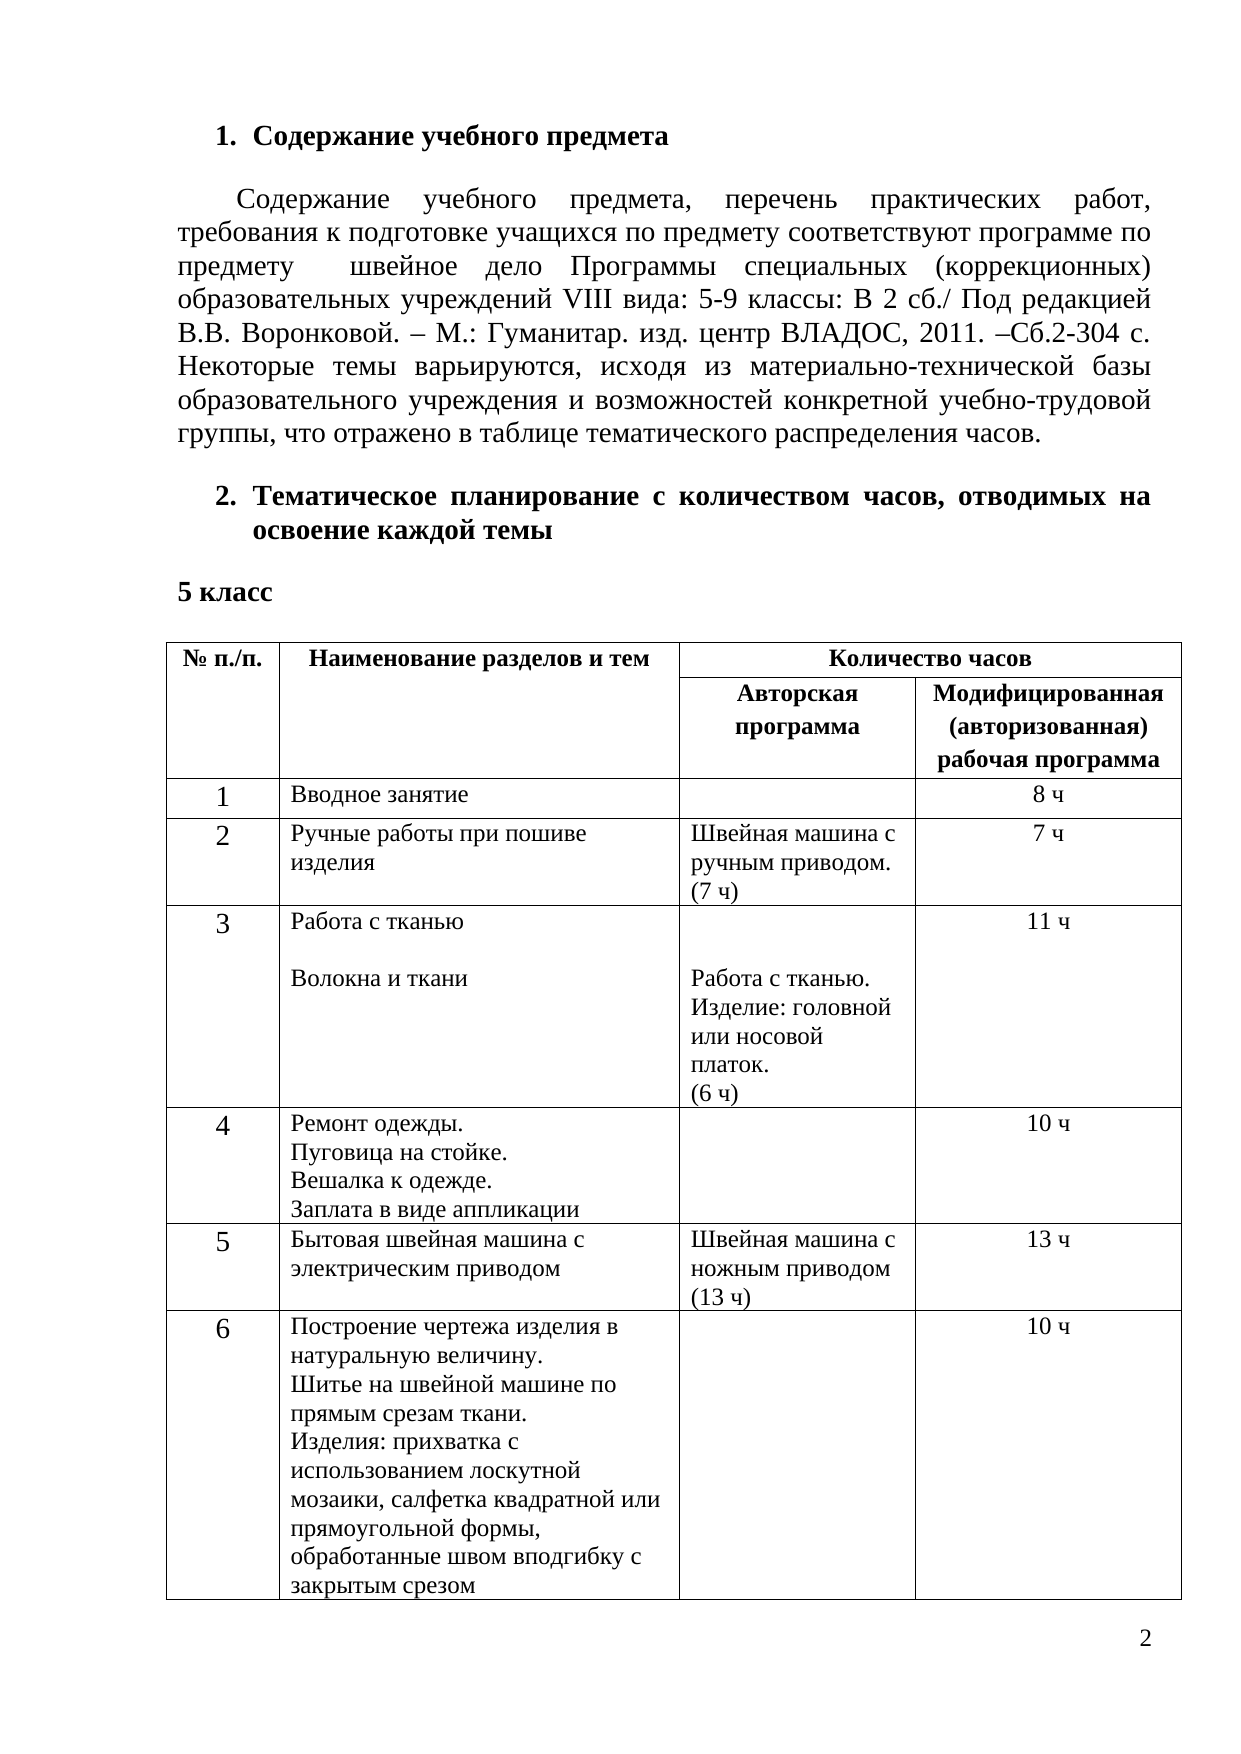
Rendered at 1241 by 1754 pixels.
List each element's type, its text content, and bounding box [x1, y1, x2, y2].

table_cell 13 ч [916, 1224, 1181, 1310]
list Содержание учебного предмета [215, 118, 1152, 152]
table_header № п./п. [167, 643, 279, 778]
table_cell [680, 1311, 915, 1599]
table_cell 7 ч [916, 819, 1181, 905]
table_cell 6 [167, 1311, 279, 1599]
table_cell Швейная машина с ножным приводом (13 ч) [680, 1224, 915, 1310]
table_cell 10 ч [916, 1108, 1181, 1223]
table_cell 10 ч [916, 1311, 1181, 1599]
table_cell Построение чертежа изделия в натуральную величину. Шитье на швейной машине по прямым срезам ткани. Изделия: прихватка с использованием лоскутной мозаики, салфетка квадратной или прямоугольной формы, обработанные швом вподгибку с закрытым срезом [280, 1311, 679, 1599]
table_cell Модифицированная (авторизованная) рабочая программа [916, 678, 1181, 778]
table_cell Работа с тканью Волокна и ткани [280, 906, 679, 1107]
table_cell Работа с тканью. Изделие: головной или носовой платок. (6 ч) [680, 906, 915, 1107]
table_cell 4 [167, 1108, 279, 1223]
text Содержание учебного предмета, перечень практических работ, требования к подготовке учащихся по предмету соответствуют программе по предмету швейное дело Программы специальных (коррекционных) образовательных учреждений VIII вида: 5-9 классы: В 2 сб./ Под редакцией В.В. Воронковой. – М.: Гуманитар. изд. центр ВЛАДОС, 2011. –Сб.2-304 с. Некоторые темы варьируются, исходя из материально-технической базы образовательного учреждения и возможностей конкретной учебно-трудовой группы, что отражено в таблице тематического распределения часов. [177, 181, 1152, 449]
table_cell Ремонт одежды. Пуговица на стойке. Вешалка к одежде. Заплата в виде аппликации [280, 1108, 679, 1223]
table_cell [680, 1108, 915, 1223]
table_cell Авторская программа [680, 678, 915, 778]
table_header Наименование разделов и тем [280, 643, 679, 778]
text 5 класс [177, 574, 1152, 608]
table_cell 3 [167, 906, 279, 1107]
table_cell 5 [167, 1224, 279, 1310]
table_cell Вводное занятие [280, 779, 679, 817]
table_cell 8 ч [916, 779, 1181, 817]
list Тематическое планирование с количеством часов, отводимых на освоение каждой темы [215, 478, 1152, 545]
table_cell 2 [167, 819, 279, 905]
table_cell Ручные работы при пошиве изделия [280, 819, 679, 905]
table_cell 11 ч [916, 906, 1181, 1107]
table_cell Швейная машина с ручным приводом. (7 ч) [680, 819, 915, 905]
table_cell Бытовая швейная машина с электрическим приводом [280, 1224, 679, 1310]
table_cell [680, 779, 915, 817]
table_cell 1 [167, 779, 279, 817]
table_header Количество часов [680, 643, 1181, 677]
